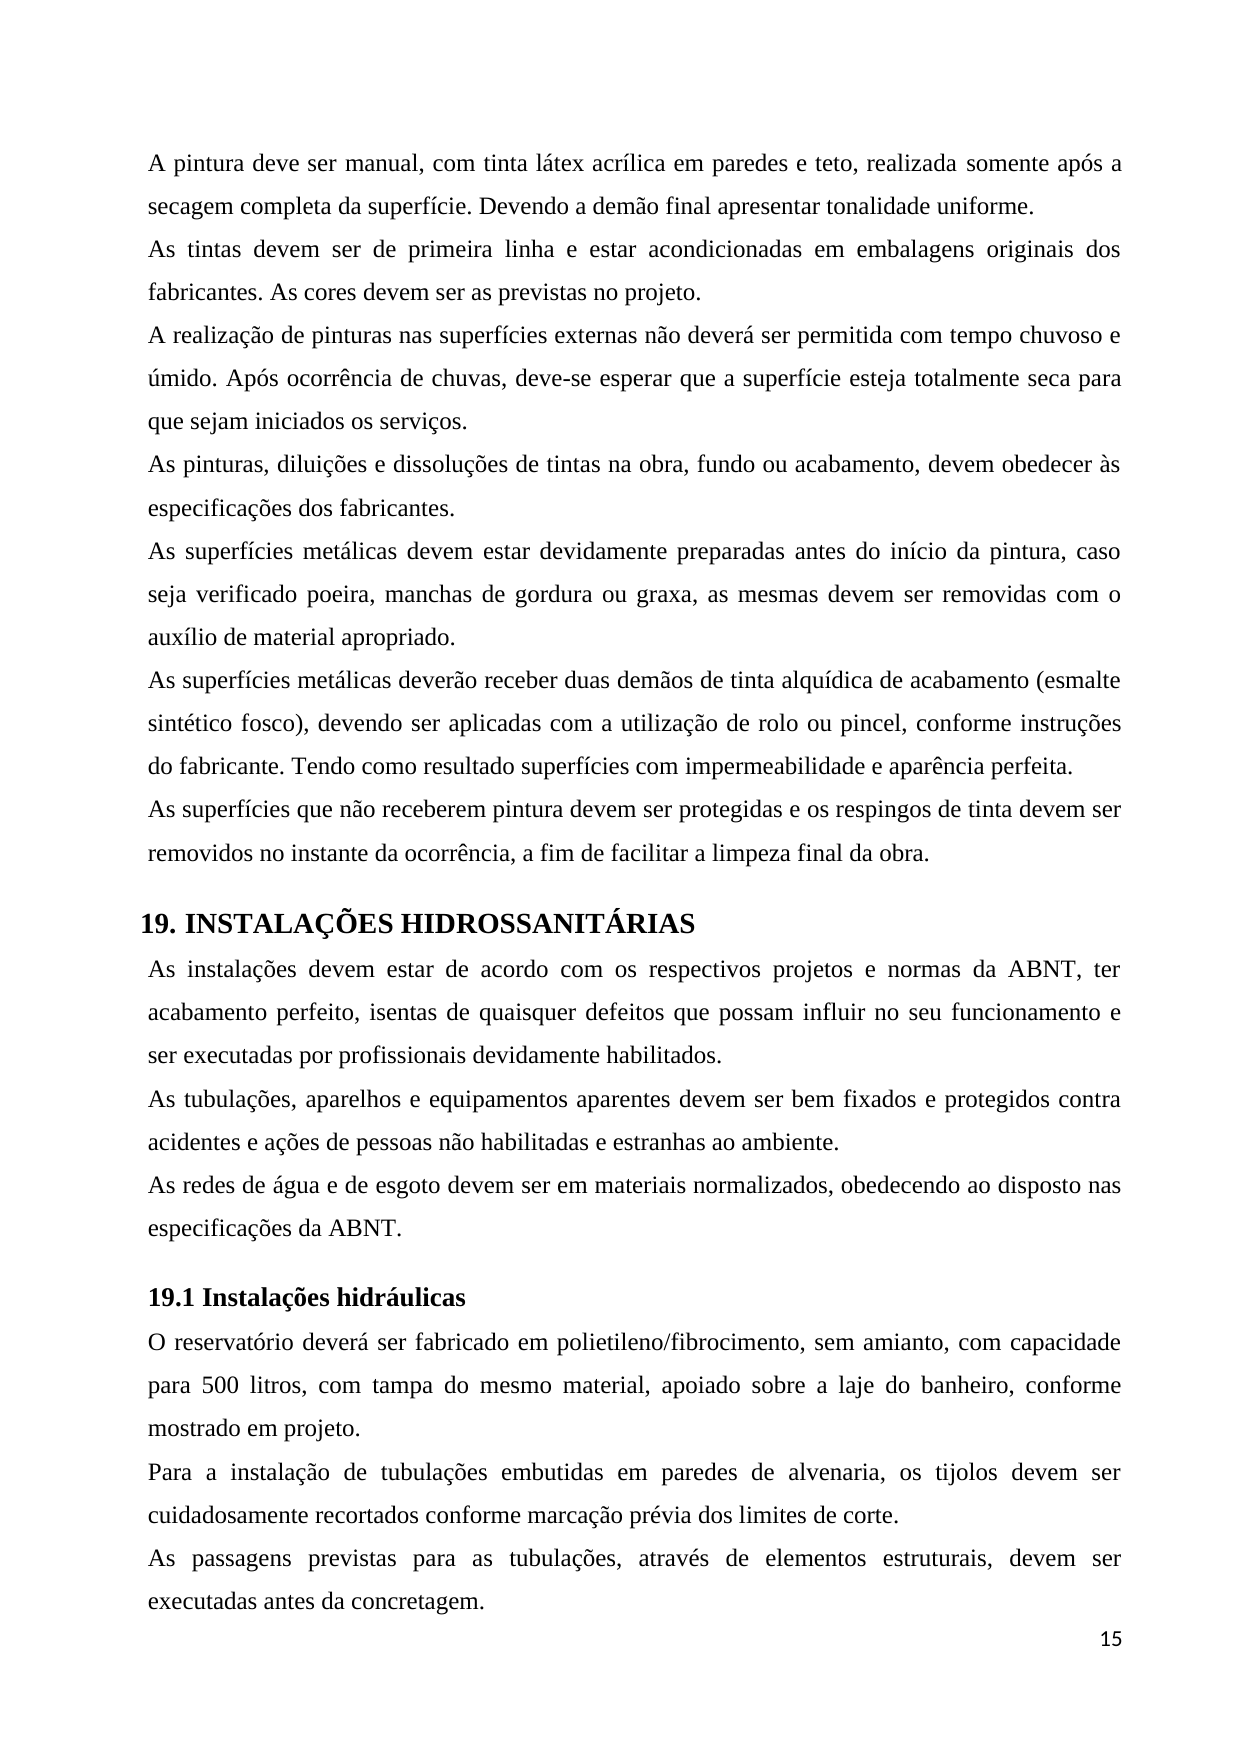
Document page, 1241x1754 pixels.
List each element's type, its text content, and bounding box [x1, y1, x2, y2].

text As superfícies metálicas devem estar devidamente preparadas antes do início da pintura, caso seja verificado poeira, manchas de gordura ou graxa, as mesmas devem ser removidas com o auxílio de material apropriado. [148, 536, 1122, 651]
text As redes de água e de esgoto devem ser em materiais normalizados, obedecendo ao disposto nas especificações da ABNT. [148, 1170, 1122, 1242]
text As instalações devem estar de acordo com os respectivos projetos e normas da ABNT, ter acabamento perfeito, isentas de quaisquer defeitos que possam influir no seu funcionamento e ser executadas por profissionais devidamente habilitados. [148, 954, 1122, 1069]
text A pintura deve ser manual, com tinta látex acrílica em paredes e teto, realizada somente após a secagem completa da superfície. Devendo a demão final apresentar tonalidade uniforme. [148, 148, 1122, 219]
text As tintas devem ser de primeira linha e estar acondicionadas em embalagens originais dos fabricantes. As cores devem ser as previstas no projeto. [148, 234, 1122, 306]
text As pinturas, diluições e dissoluções de tintas na obra, fundo ou acabamento, devem obedecer às especificações dos fabricantes. [148, 449, 1122, 521]
text As passagens previstas para as tubulações, através de elementos estruturais, devem ser executadas antes da concretagem. [148, 1543, 1122, 1615]
text Para a instalação de tubulações embutidas em paredes de alvenaria, os tijolos devem ser cuidadosamente recortados conforme marcação prévia dos limites de corte. [148, 1457, 1122, 1528]
text O reservatório deverá ser fabricado em polietileno/fibrocimento, sem amianto, com capacidade para 500 litros, com tampa do mesmo material, apoiado sobre a laje do banheiro, conforme mostrado em projeto. [148, 1327, 1122, 1442]
subtitle 19.1 Instalações hidráulicas [148, 1281, 1122, 1312]
text As superfícies que não receberem pintura devem ser protegidas e os respingos de tinta devem ser removidos no instante da ocorrência, a fim de facilitar a limpeza final da obra. [148, 794, 1122, 866]
subtitle INSTALAÇÕES HIDROSSANITÁRIAS [140, 906, 1122, 939]
text As superfícies metálicas deverão receber duas demãos de tinta alquídica de acabamento (esmalte sintético fosco), devendo ser aplicadas com a utilização de rolo ou pincel, conforme instruções do fabricante. Tendo como resultado superfícies com impermeabilidade e aparência perfeita. [148, 665, 1122, 780]
text As tubulações, aparelhos e equipamentos aparentes devem ser bem fixados e protegidos contra acidentes e ações de pessoas não habilitadas e estranhas ao ambiente. [148, 1084, 1122, 1156]
text A realização de pinturas nas superfícies externas não deverá ser permitida com tempo chuvoso e úmido. Após ocorrência de chuvas, deve-se esperar que a superfície esteja totalmente seca para que sejam iniciados os serviços. [148, 320, 1122, 435]
